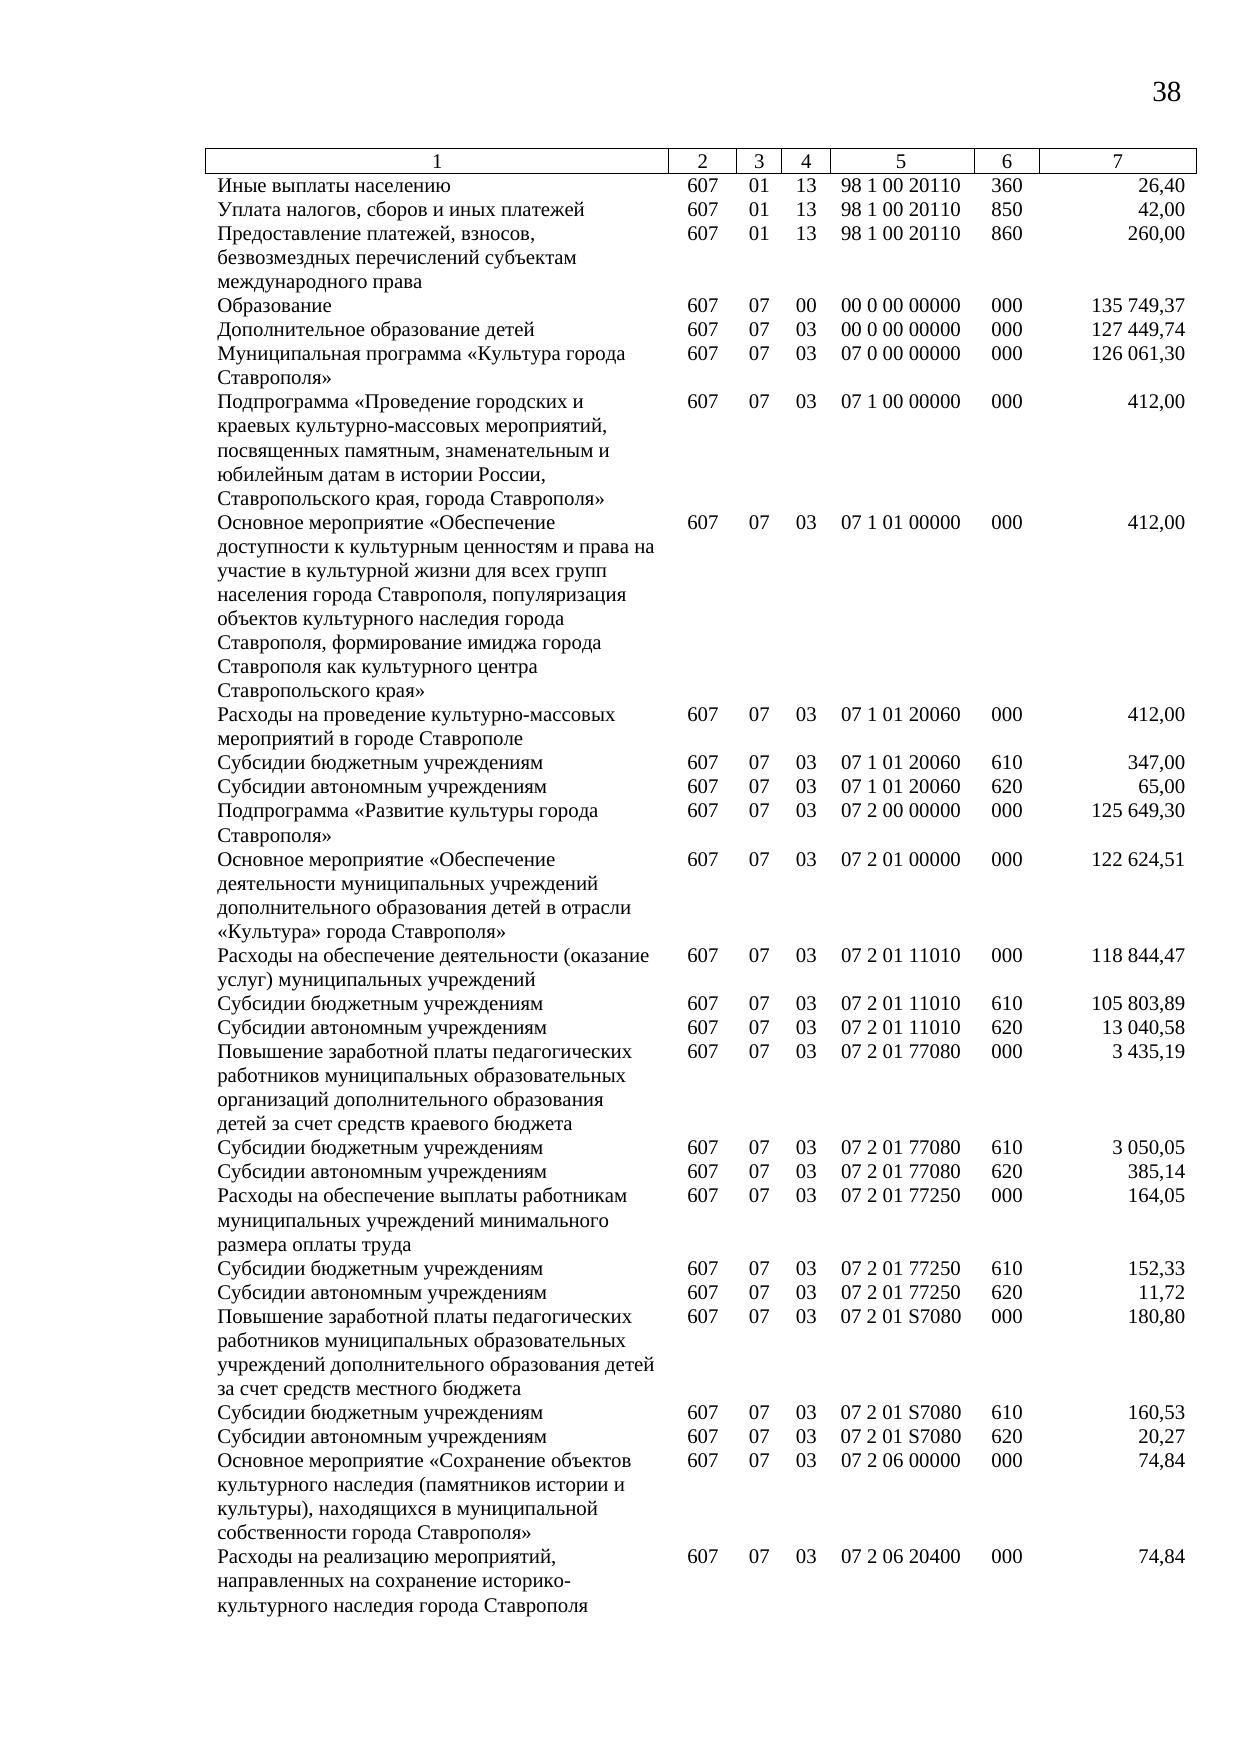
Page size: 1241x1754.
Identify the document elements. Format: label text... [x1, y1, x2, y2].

table_header 4 [782, 149, 830, 173]
table_header 2 [669, 149, 736, 173]
table_header 1 [206, 149, 668, 173]
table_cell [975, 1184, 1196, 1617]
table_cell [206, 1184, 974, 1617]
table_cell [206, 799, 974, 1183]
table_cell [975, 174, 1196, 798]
table_header 3 [737, 149, 781, 173]
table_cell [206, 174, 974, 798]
table_header 5 [831, 149, 974, 173]
table_header 6 [975, 149, 1039, 173]
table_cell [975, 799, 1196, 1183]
table_header 7 [1040, 149, 1196, 173]
